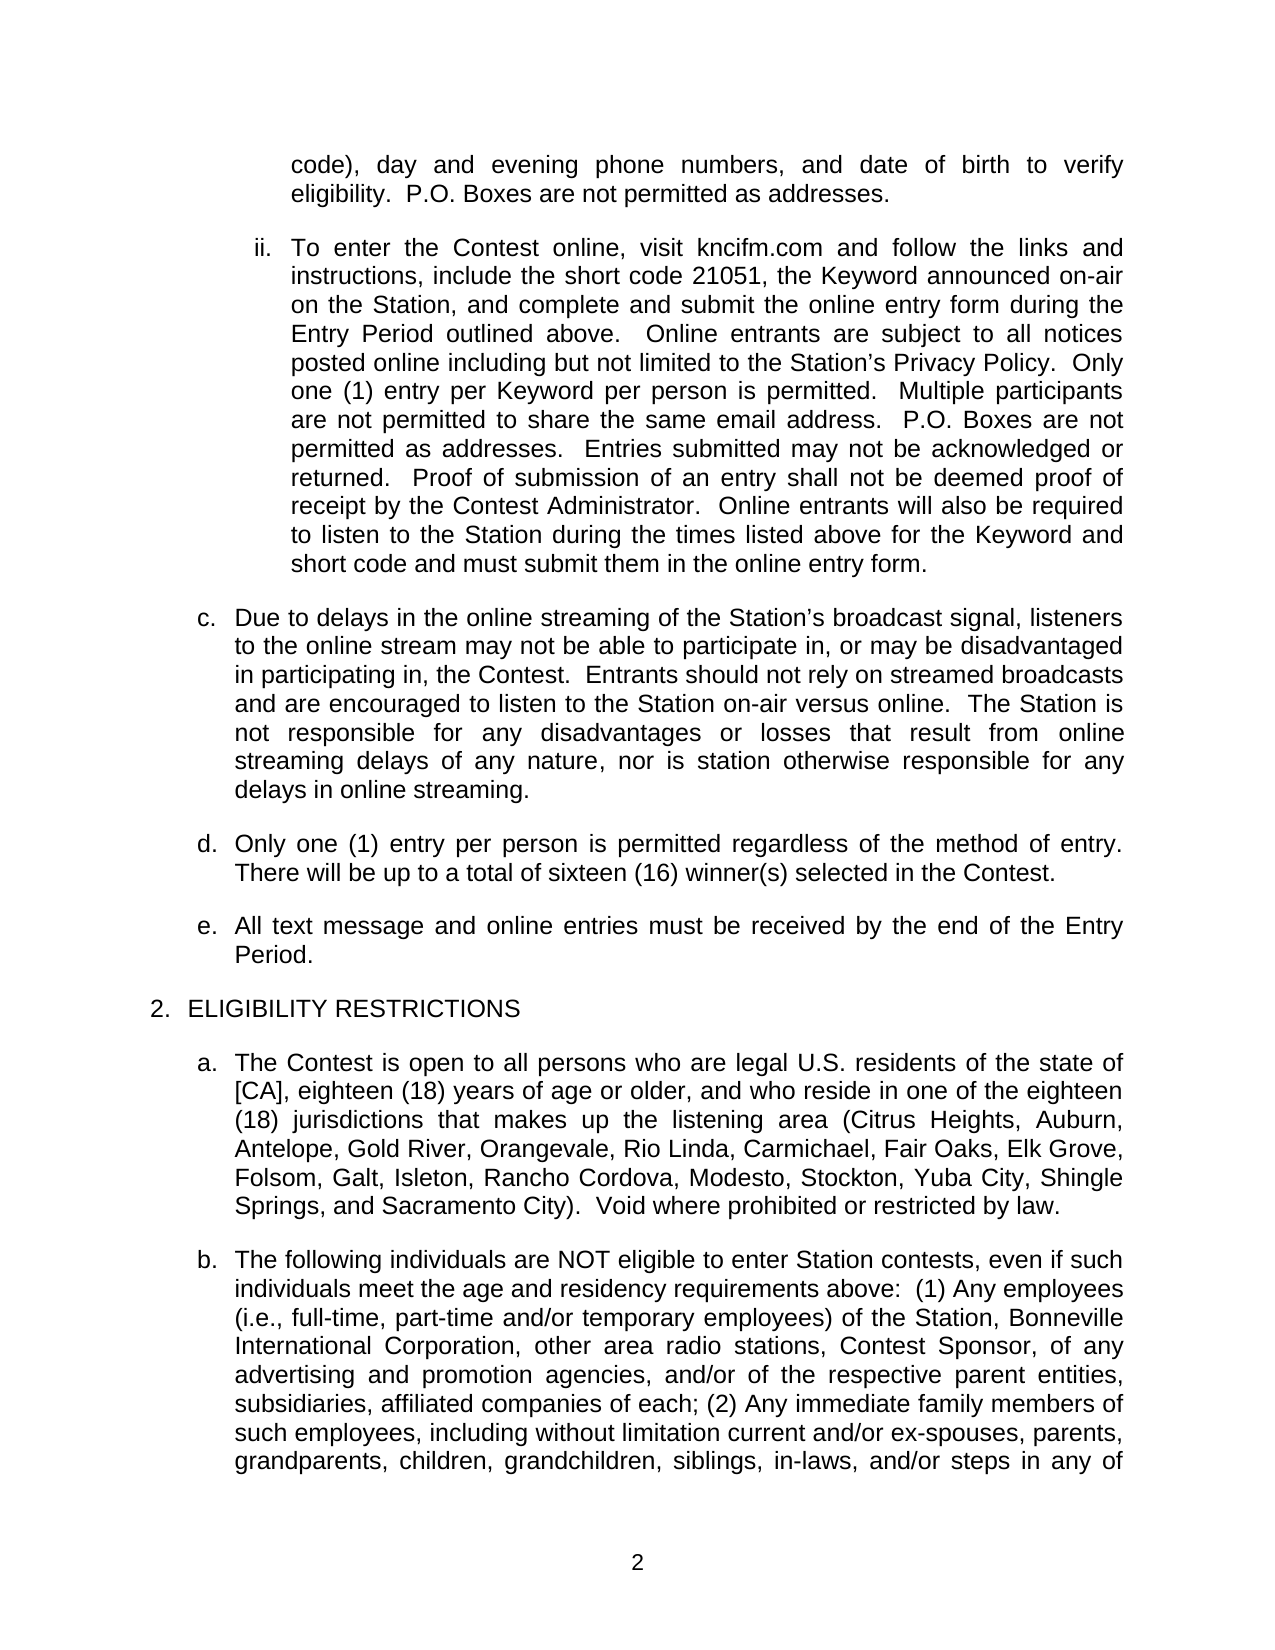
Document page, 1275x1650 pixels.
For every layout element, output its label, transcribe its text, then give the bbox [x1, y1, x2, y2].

subtitle ELIGIBILITY RESTRICTIONS [150, 994, 1125, 1022]
subtitle To enter online, visit and follow the links and instructions, include the short code Keyword announced onair on the Station and complete and submit the online entry form during the Entry Period. Online entrants are subject to all notices posted online including but not limited to the ’ Privacy Policy. Multiple participants are not permitted to share the same email address. P.O. Boxes are not permitted. Entries submitted may not be acknowledged or returned. Proof of submission of an entry shall not be deemed proof of receipt by the . Online entrants will also be required to listen to the Station during the times listed above for the Keyword and short code and must submit them in the online entry form. [272, 232, 1125, 577]
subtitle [291, 150, 1125, 207]
subtitle All text message and online entries must be received by the end of the [197, 911, 1125, 969]
